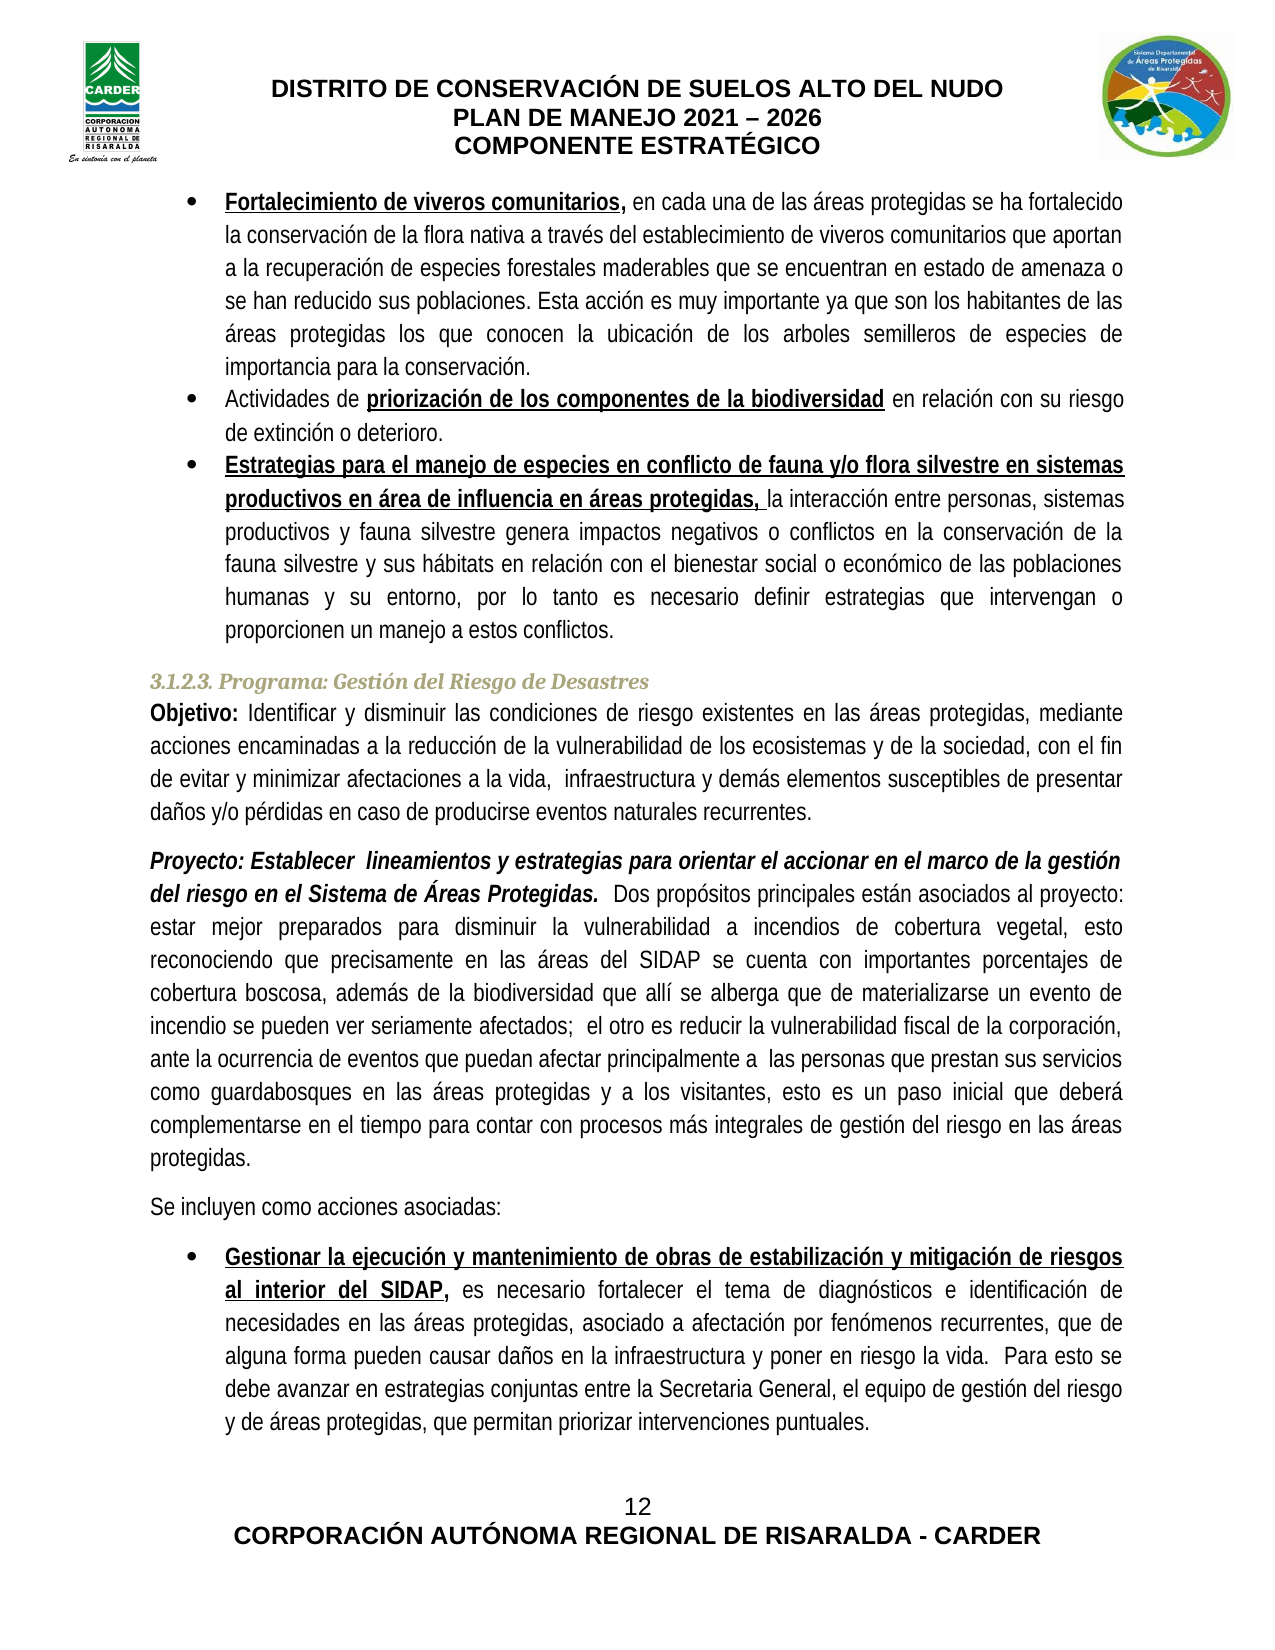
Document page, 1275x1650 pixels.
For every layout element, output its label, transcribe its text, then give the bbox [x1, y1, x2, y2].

subtitle 3.1.2.3. Programa: Gestión del Riesgo de Desastres [150, 669, 1125, 695]
picture [1098, 32, 1234, 162]
list Gestionar la ejecución y mantenimiento de obras de estabilización y mitigación de riesgos al interior del SIDAP, es necesario fortalecer el tema de diagnósticos e identificación de necesidades en las áreas protegidas, asociado a afectación por fenómenos recurrentes, que de alguna forma pueden causar daños en la infraestructura y poner en riesgo la vida. Para esto se debe avanzar en estrategias conjuntas entre la Secretaria General, el equipo de gestión del riesgo y de áreas protegidas, que permitan priorizar intervenciones puntuales. [187, 1242, 1125, 1435]
list Actividades de priorización de los componentes de la biodiversidad en relación con su riesgo de extinción o deterioro. [187, 384, 1125, 446]
text Objetivo: Identificar y disminuir las condiciones de riesgo existentes en las áreas protegidas, mediante acciones encaminadas a la reducción de la vulnerabilidad de los ecosistemas y de la sociedad, con el fin de evitar y minimizar afectaciones a la vida, infraestructura y demás elementos susceptibles de presentar daños y/o pérdidas en caso de producirse eventos naturales recurrentes. [150, 698, 1125, 825]
picture [63, 34, 163, 173]
text Se incluyen como acciones asociadas: [150, 1192, 1125, 1221]
text Proyecto: Establecer lineamientos y estrategias para orientar el accionar en el marco de la gestión del riesgo en el Sistema de Áreas Protegidas. Dos propósitos principales están asociados al proyecto: estar mejor preparados para disminuir la vulnerabilidad a incendios de cobertura vegetal, esto reconociendo que precisamente en las áreas del SIDAP se cuenta con importantes porcentajes de cobertura boscosa, además de la biodiversidad que allí se alberga que de materializarse un evento de incendio se pueden ver seriamente afectados; el otro es reducir la vulnerabilidad fiscal de la corporación, ante la ocurrencia de eventos que puedan afectar principalmente a las personas que prestan sus servicios como guardabosques en las áreas protegidas y a los visitantes, esto es un paso inicial que deberá complementarse en el tiempo para contar con procesos más integrales de gestión del riesgo en las áreas protegidas. [150, 846, 1125, 1171]
list Estrategias para el manejo de especies en conflicto de fauna y/o flora silvestre en sistemas productivos en área de influencia en áreas protegidas, la interacción entre personas, sistemas productivos y fauna silvestre genera impactos negativos o conflictos en la conservación de la fauna silvestre y sus hábitats en relación con el bienestar social o económico de las poblaciones humanas y su entorno, por lo tanto es necesario definir estrategias que intervengan o proporcionen un manejo a estos conflictos. [187, 451, 1125, 644]
list Fortalecimiento de viveros comunitarios, en cada una de las áreas protegidas se ha fortalecido la conservación de la flora nativa a través del establecimiento de viveros comunitarios que aportan a la recuperación de especies forestales maderables que se encuentran en estado de amenaza o se han reducido sus poblaciones. Esta acción es muy importante ya que son los habitantes de las áreas protegidas los que conocen la ubicación de los arboles semilleros de especies de importancia para la conservación. [187, 187, 1125, 380]
